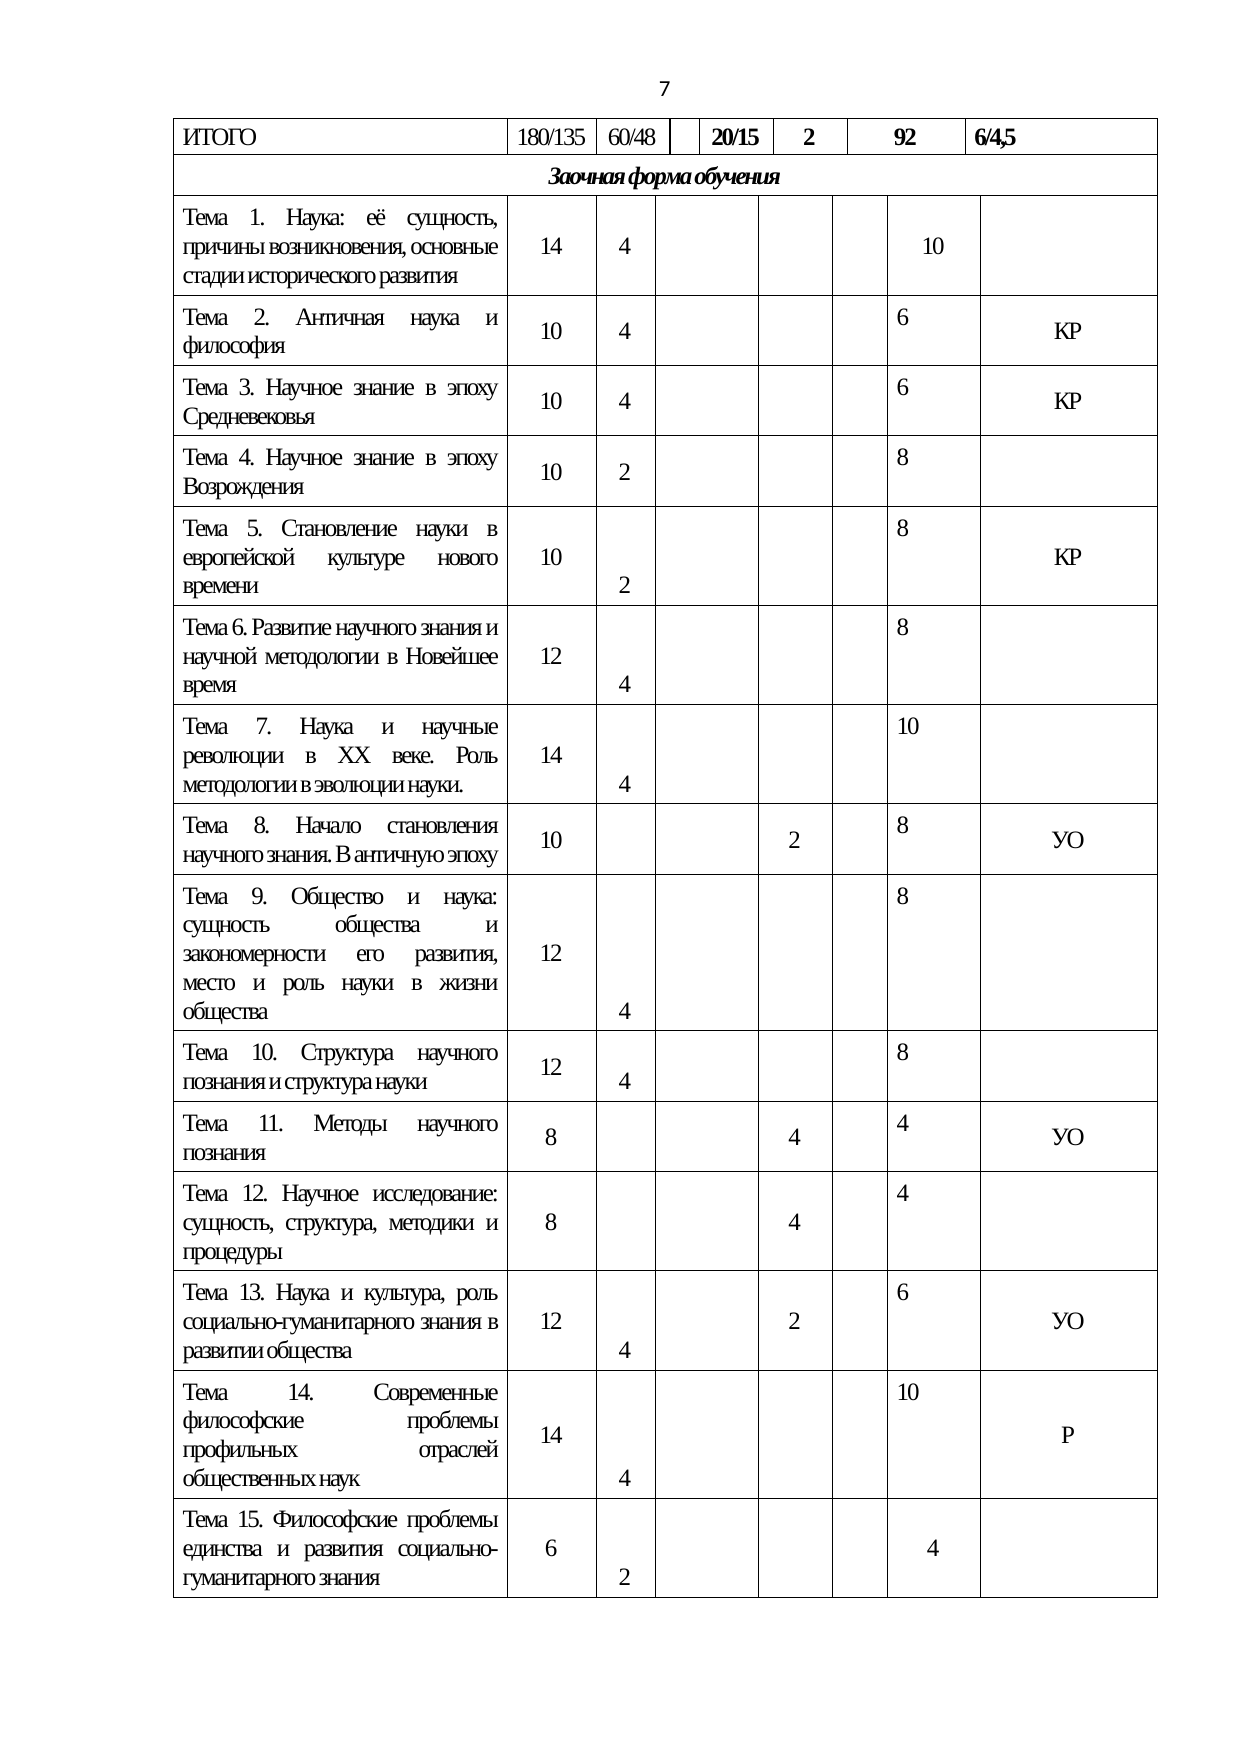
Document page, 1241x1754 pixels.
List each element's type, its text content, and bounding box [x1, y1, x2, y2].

table_cell 2 [774, 119, 847, 154]
table_cell [656, 705, 758, 803]
table_cell [981, 436, 1157, 506]
table_cell 8 [888, 804, 980, 874]
table_cell [656, 1499, 758, 1597]
table_cell 20/15 [700, 119, 773, 154]
table_cell 10 [888, 705, 980, 803]
table_cell 10 [888, 1371, 980, 1497]
table_cell Тема 1. Наука: её сущность, причины возникновения, основные стадии исторического развития [174, 196, 507, 294]
table_cell 8 [888, 436, 980, 506]
table_cell 4 [888, 1102, 980, 1171]
table_cell [833, 705, 887, 803]
table_cell 12 [508, 1271, 596, 1369]
table_cell 2 [759, 1271, 832, 1369]
table_cell 10 [508, 296, 596, 365]
table_cell [833, 436, 887, 506]
table_cell [759, 606, 832, 704]
table_cell УО [981, 1271, 1157, 1369]
table_cell [833, 196, 887, 294]
table_cell [833, 875, 887, 1030]
table_cell [833, 804, 887, 874]
table_cell [833, 606, 887, 704]
table_cell 2 [597, 1499, 655, 1597]
table_cell 14 [508, 705, 596, 803]
table_cell [656, 1031, 758, 1101]
table_cell 4 [597, 875, 655, 1030]
table_cell [833, 507, 887, 605]
table_cell [759, 705, 832, 803]
table_cell [656, 296, 758, 365]
table_cell Тема 15. Философские проблемы единства и развития социально-гуманитарного знания [174, 1499, 507, 1597]
table_cell Тема 5. Становление науки в европейской культуре нового времени [174, 507, 507, 605]
table_cell 8 [888, 1031, 980, 1101]
table_cell [981, 705, 1157, 803]
table_cell КР [981, 507, 1157, 605]
table_cell [981, 606, 1157, 704]
table_cell [981, 1031, 1157, 1101]
table_cell 8 [508, 1172, 596, 1270]
table_cell [656, 1172, 758, 1270]
table_cell 92 [848, 119, 965, 154]
table_cell 4 [759, 1172, 832, 1270]
table_cell 2 [597, 507, 655, 605]
table_cell [833, 1271, 887, 1369]
table_cell Тема 8. Начало становления научного знания. В античную эпоху [174, 804, 507, 874]
table_cell 4 [597, 366, 655, 435]
table_cell 4 [597, 296, 655, 365]
table_cell [759, 1031, 832, 1101]
table_cell 4 [597, 1031, 655, 1101]
table_cell Тема 10. Структура научного познания и структура науки [174, 1031, 507, 1101]
table_cell 6 [508, 1499, 596, 1597]
table_cell [597, 1172, 655, 1270]
table_cell [759, 507, 832, 605]
table_cell Тема 13. Наука и культура, роль социально-гуманитарного знания в развитии общества [174, 1271, 507, 1369]
table_cell [833, 1031, 887, 1101]
table_cell 8 [888, 606, 980, 704]
table_cell Тема 6. Развитие научного знания и научной методологии в Новейшее время [174, 606, 507, 704]
table_cell 2 [759, 804, 832, 874]
table_cell [981, 875, 1157, 1030]
table_cell [759, 875, 832, 1030]
table_cell 6/4,5 [966, 119, 1157, 154]
table_cell Тема 3. Научное знание в эпоху Средневековья [174, 366, 507, 435]
table_cell [656, 507, 758, 605]
table_cell УО [981, 1102, 1157, 1171]
table_cell 8 [888, 507, 980, 605]
table_cell КР [981, 296, 1157, 365]
table_cell КР [981, 366, 1157, 435]
table_cell [833, 296, 887, 365]
table_cell 12 [508, 606, 596, 704]
table_cell 12 [508, 875, 596, 1030]
table_cell 4 [597, 196, 655, 294]
table_cell Тема 7. Наука и научные революции в ХХ веке. Роль методологии в эволюции науки. [174, 705, 507, 803]
table_cell [981, 1172, 1157, 1270]
table_cell [833, 1371, 887, 1497]
table_cell ИТОГО [174, 119, 507, 154]
table_cell [671, 119, 699, 154]
table_cell [597, 1102, 655, 1171]
table_cell 4 [597, 1271, 655, 1369]
table_cell [833, 1172, 887, 1270]
table_cell [833, 1102, 887, 1171]
table_cell [759, 366, 832, 435]
table_cell 4 [759, 1102, 832, 1171]
table_cell [759, 436, 832, 506]
table_cell 60/48 [597, 119, 669, 154]
table_cell Тема 2. Античная наука и философия [174, 296, 507, 365]
table_cell [656, 804, 758, 874]
table_cell Тема 4. Научное знание в эпоху Возрождения [174, 436, 507, 506]
table_cell 4 [597, 705, 655, 803]
table_cell 6 [888, 1271, 980, 1369]
table_cell 2 [597, 436, 655, 506]
table_cell 6 [888, 366, 980, 435]
table_cell 4 [597, 1371, 655, 1497]
table_cell 12 [508, 1031, 596, 1101]
table_cell Заочная форма обучения [174, 155, 1157, 195]
table_cell [759, 196, 832, 294]
table_cell 10 [508, 366, 596, 435]
table_cell 10 [508, 436, 596, 506]
table_cell 4 [597, 606, 655, 704]
table_cell [656, 875, 758, 1030]
table_cell [656, 606, 758, 704]
table_cell 14 [508, 1371, 596, 1497]
table_cell [833, 1499, 887, 1597]
table_cell [656, 436, 758, 506]
table_cell [759, 1499, 832, 1597]
table_cell Тема 12. Научное исследование: сущность, структура, методики и процедуры [174, 1172, 507, 1270]
table_cell 8 [888, 875, 980, 1030]
table_cell 180/135 [508, 119, 596, 154]
table_cell [656, 1271, 758, 1369]
table_cell [656, 1371, 758, 1497]
table_cell УО [981, 804, 1157, 874]
table_cell 8 [508, 1102, 596, 1171]
table_cell [759, 1371, 832, 1497]
table_cell [656, 1102, 758, 1171]
table_cell Р [981, 1371, 1157, 1497]
table_cell 10 [508, 507, 596, 605]
table_cell 10 [508, 804, 596, 874]
table_cell Тема 9. Общество и наука: сущность общества и закономерности его развития, место и роль науки в жизни общества [174, 875, 507, 1030]
table_cell 4 [888, 1499, 980, 1597]
table_cell [656, 366, 758, 435]
table_cell [597, 804, 655, 874]
table_cell Тема 14. Современные философские проблемы профильных отраслей общественных наук [174, 1371, 507, 1497]
table_cell 10 [888, 196, 980, 294]
table_cell Тема 11. Методы научного познания [174, 1102, 507, 1171]
table_cell [759, 296, 832, 365]
table_cell [981, 1499, 1157, 1597]
table_cell 4 [888, 1172, 980, 1270]
table_cell 14 [508, 196, 596, 294]
table_cell [833, 366, 887, 435]
table_cell 6 [888, 296, 980, 365]
table_cell [981, 196, 1157, 294]
table_cell [656, 196, 758, 294]
